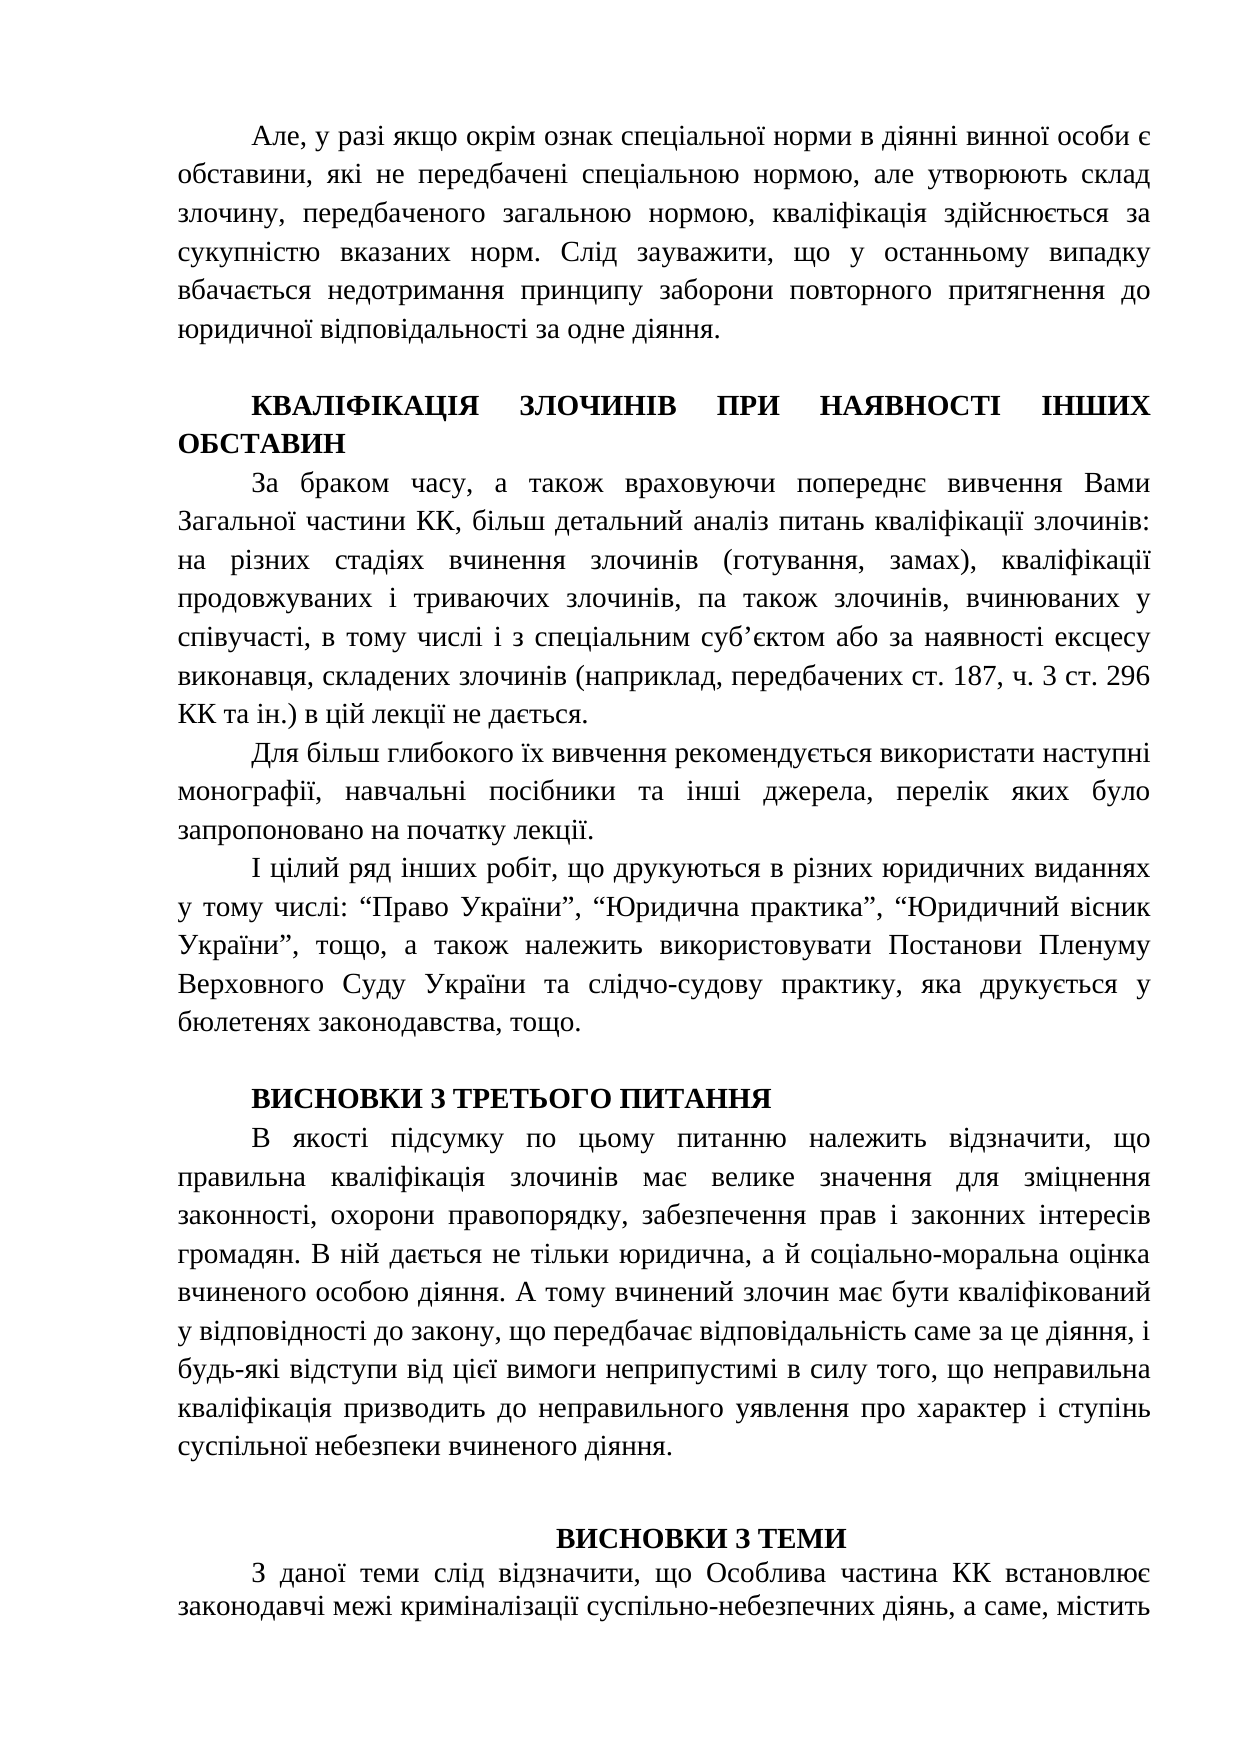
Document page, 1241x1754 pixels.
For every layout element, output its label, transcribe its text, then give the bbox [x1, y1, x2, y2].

text Кваліфікація злочинів при наявності інших обставин [177, 388, 1152, 460]
text Для більш глибокого їх вивчення рекомендується використати наступні монографії, навчальні посібники та інші джерела, перелік яких було запропоновано на початку лекції. [177, 735, 1152, 845]
text Висновки з теми [177, 1521, 1152, 1555]
text За браком часу, а також враховуючи попереднє вивчення Вами Загальної частини КК, більш детальний аналіз питань кваліфікації злочинів: на різних стадіях вчинення злочинів (готування, замах), кваліфікації продовжуваних і триваючих злочинів, па також злочинів, вчинюваних у співучасті, в тому числі і з спеціальним суб’єктом або за наявності ексцесу виконавця, складених злочинів (наприклад, передбачених ст. 187, ч. 3 ст. 296 КК та ін.) в цій лекції не дається. [177, 465, 1152, 730]
text ВИСНОВКИ З третього пиТАННЯ [177, 1082, 1143, 1115]
text Але, у разі якщо окрім ознак спеціальної норми в діянні винної особи є обставини, які не передбачені спеціальною нормою, але утворюють склад злочину, передбаченого загальною нормою, кваліфікація здійснюється за сукупністю вказаних норм. Слід зауважити, що у останньому випадку вбачається недотримання принципу заборони повторного притягнення до юридичної відповідальності за одне діяння. [177, 118, 1152, 344]
text І цілий ряд інших робіт, що друкуються в різних юридичних виданнях у тому числі: “Право України”, “Юридична практика”, “Юридичний вісник України”, тощо, а також належить використовувати Постанови Пленуму Верховного Суду України та слідчо-судову практику, яка друкується у бюлетенях законодавства, тощо. [177, 850, 1152, 1038]
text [177, 1555, 1152, 1622]
text В якості підсумку по цьому питанню належить відзначити, що правильна кваліфікація злочинів має велике значення для зміцнення законності, охорони правопорядку, забезпечення прав і законних інтересів громадян. В ній дається не тільки юридична, а й соціально-моральна оцінка вчиненого особою діяння. А тому вчинений злочин має бути кваліфікований у відповідності до закону, що передбачає відповідальність саме за це діяння, і будь-які відступи від цієї вимоги неприпустимі в силу того, що неправильна кваліфікація призводить до неправильного уявлення про характер і ступінь суспільної небезпеки вчиненого діяння. [177, 1120, 1152, 1462]
